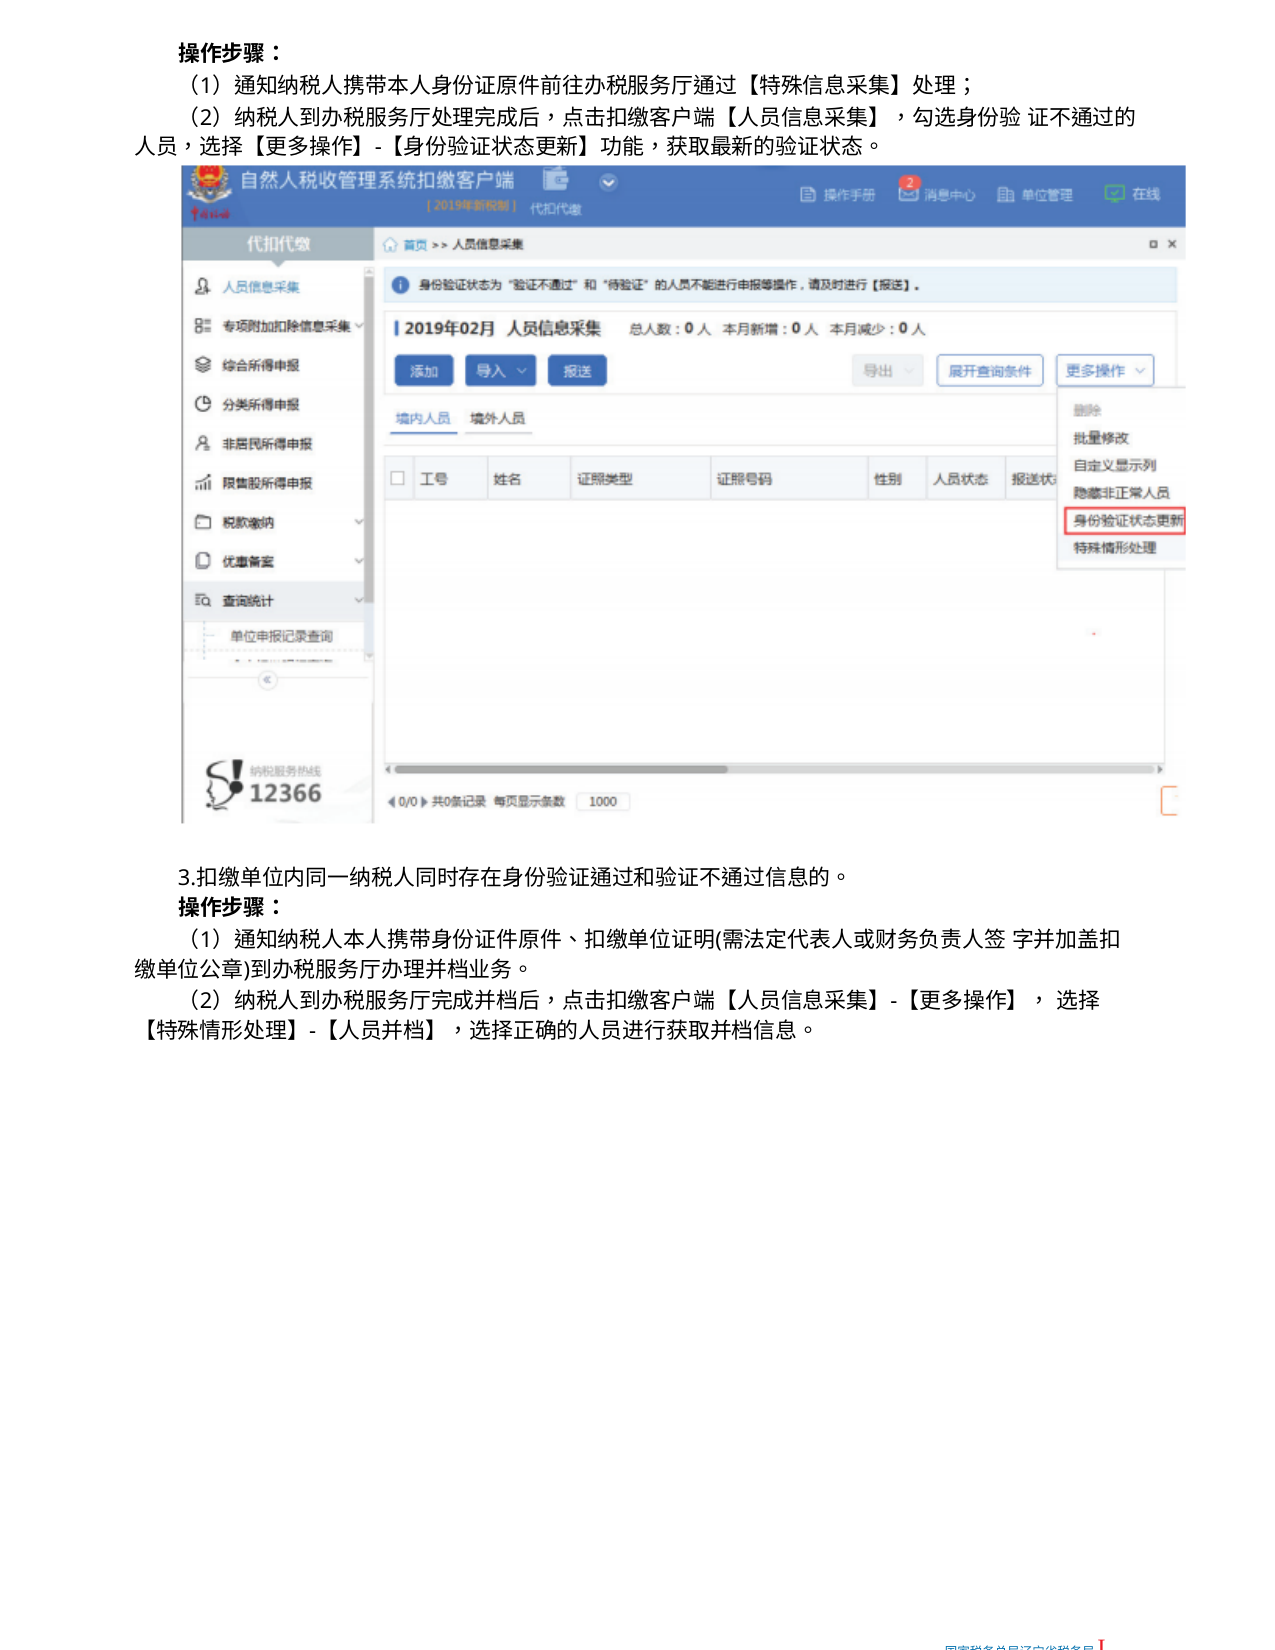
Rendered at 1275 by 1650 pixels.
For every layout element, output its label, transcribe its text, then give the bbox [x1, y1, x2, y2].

picture [177, 161, 1186, 833]
text （1）通知纳税人本人携带身份证件原件、扣缴单位证明(需法定代表人或财务负责人签 字并加盖扣缴单位公章)到办税服务厅办理并档业务。 [134, 922, 1139, 983]
text 操作步骤： [134, 38, 1139, 68]
text （2）纳税人到办税服务厅处理完成后，点击扣缴客户端【人员信息采集】，勾选身份验 证不通过的人员，选择【更多操作】-【身份验证状态更新】功能，获取最新的验证状态。 [134, 99, 1139, 161]
text （2）纳税人到办税服务厅完成并档后，点击扣缴客户端【人员信息采集】-【更多操作】， 选择【特殊情形处理】-【人员并档】，选择正确的人员进行获取并档信息。 [134, 983, 1139, 1045]
text （1）通知纳税人携带本人身份证原件前往办税服务厅通过【特殊信息采集】处理； [134, 68, 1139, 99]
text 3.扣缴单位内同一纳税人同时存在身份验证通过和验证不通过信息的。 [134, 862, 1139, 892]
text 操作步骤： [134, 892, 1139, 922]
